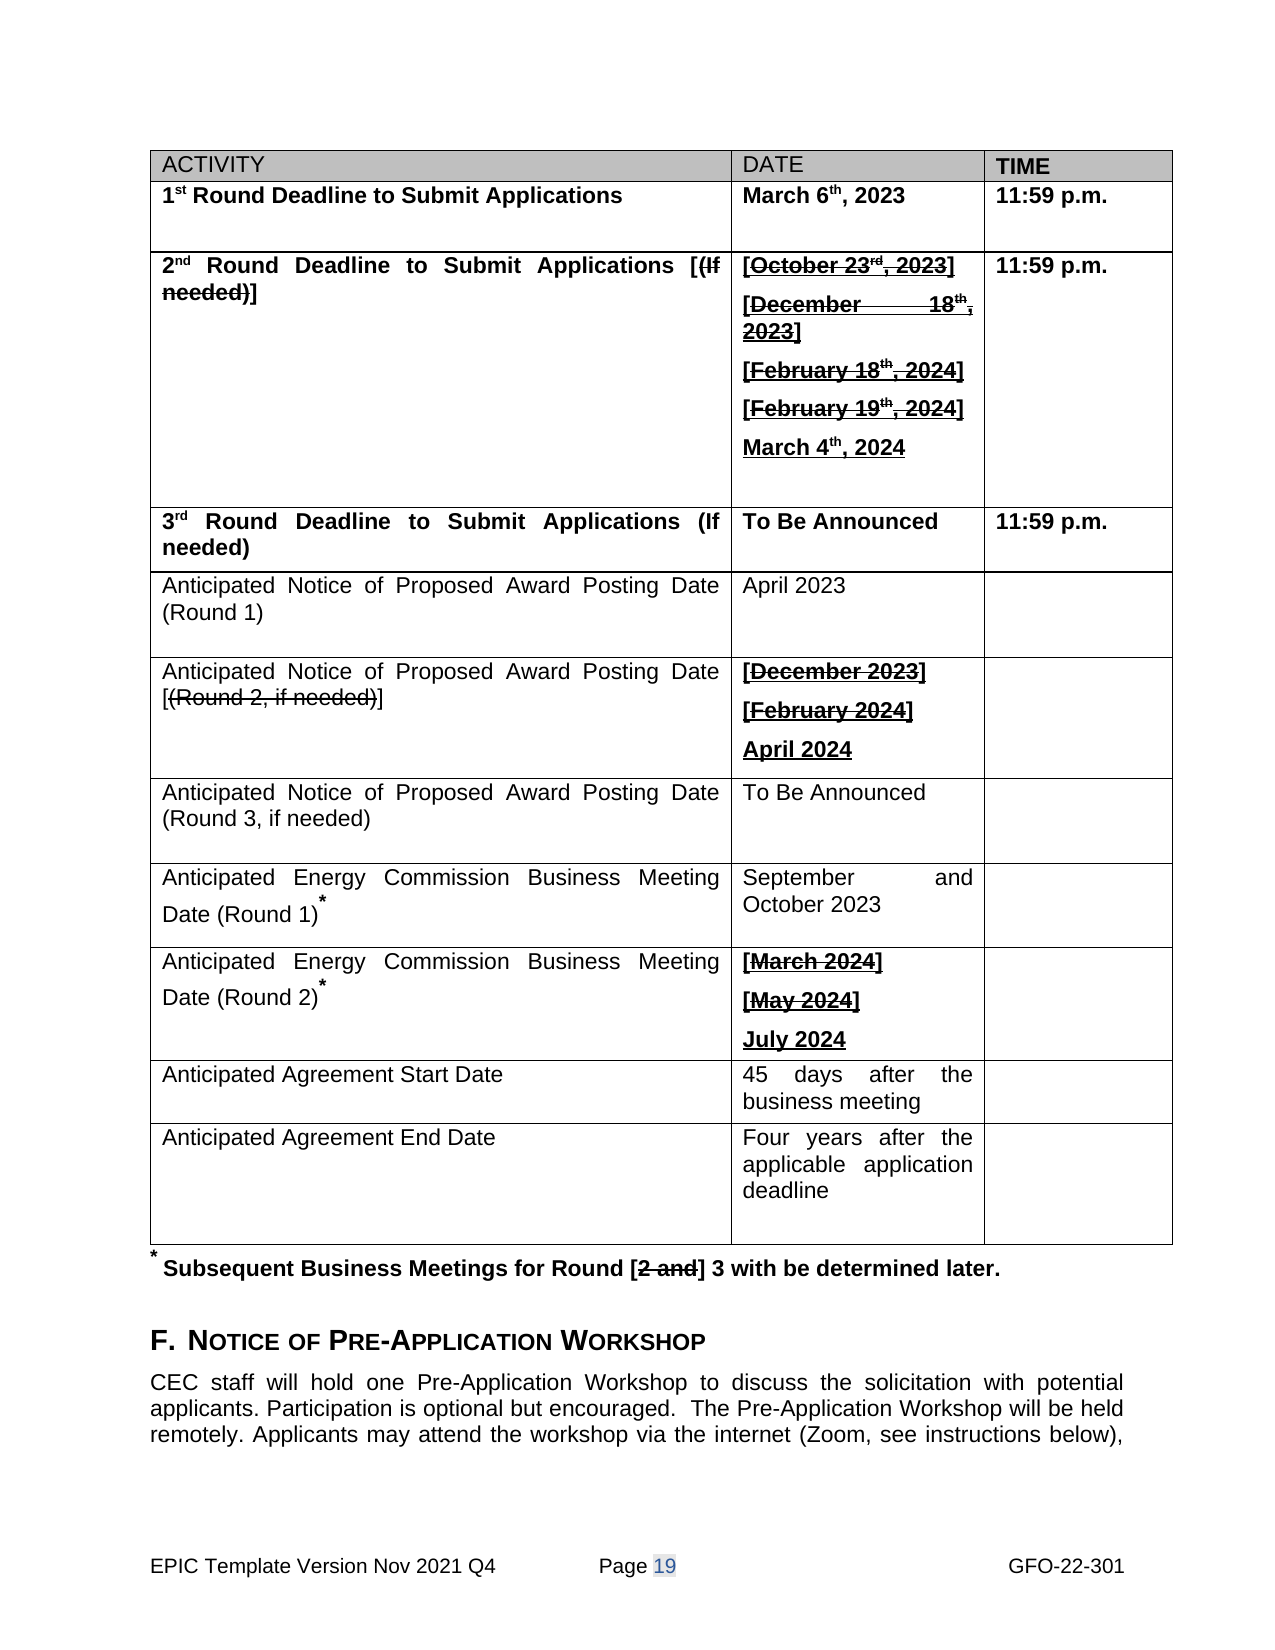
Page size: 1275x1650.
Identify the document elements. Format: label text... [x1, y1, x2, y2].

table_cell 2nd Round Deadline to Submit Applications [(If needed)] [151, 253, 731, 507]
table_cell [March 2024] [May 2024] July 2024 [732, 948, 984, 1060]
table_cell [October 23rd, 2023] [December 18th, 2023] [February 18th, 2024] [February 19th, 2024] March 4th, 2024 [732, 253, 984, 507]
table_cell 11:59 p.m. [985, 508, 1172, 571]
table_cell Anticipated Energy Commission Business Meeting Date (Round 1)* [151, 864, 731, 947]
table_cell [985, 779, 1172, 863]
table_cell [December 2023] [February 2024] April 2024 [732, 658, 984, 778]
table_cell Four years after the applicable application deadline [732, 1124, 984, 1244]
table_cell [985, 1061, 1172, 1123]
table_cell 11:59 p.m. [985, 253, 1172, 507]
table_cell 1st Round Deadline to Submit Applications [151, 182, 731, 251]
table_cell Anticipated Notice of Proposed Award Posting Date (Round 1) [151, 573, 731, 657]
table_cell [985, 1124, 1172, 1244]
table_cell April 2023 [732, 573, 984, 657]
table_cell 45 days after the business meeting [732, 1061, 984, 1123]
table_header DATE [732, 151, 984, 181]
table_cell [985, 658, 1172, 778]
table_cell [985, 864, 1172, 947]
table_cell 11:59 p.m. [985, 182, 1172, 251]
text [150, 1369, 1125, 1448]
table_cell To Be Announced [732, 779, 984, 863]
table_cell To Be Announced [732, 508, 984, 571]
table_cell Anticipated Notice of Proposed Award Posting Date [(Round 2, if needed)] [151, 658, 731, 778]
table_header TIME [985, 151, 1172, 181]
table_cell March 6th, 2023 [732, 182, 984, 251]
table_cell September and October 2023 [732, 864, 984, 947]
table_cell [985, 573, 1172, 657]
text * Subsequent Business Meetings for Round [2 and] 3 with be determined later. [150, 1245, 1125, 1284]
table_cell Anticipated Notice of Proposed Award Posting Date (Round 3, if needed) [151, 779, 731, 863]
table_cell 3rd Round Deadline to Submit Applications (If needed) [151, 508, 731, 571]
table_cell Anticipated Energy Commission Business Meeting Date (Round 2)* [151, 948, 731, 1060]
subtitle Notice of Pre-Application Workshop [150, 1323, 1125, 1356]
table_cell Anticipated Agreement Start Date [151, 1061, 731, 1123]
table_cell [985, 948, 1172, 1060]
table_cell Anticipated Agreement End Date [151, 1124, 731, 1244]
table_header ACTIVITY [151, 151, 731, 181]
